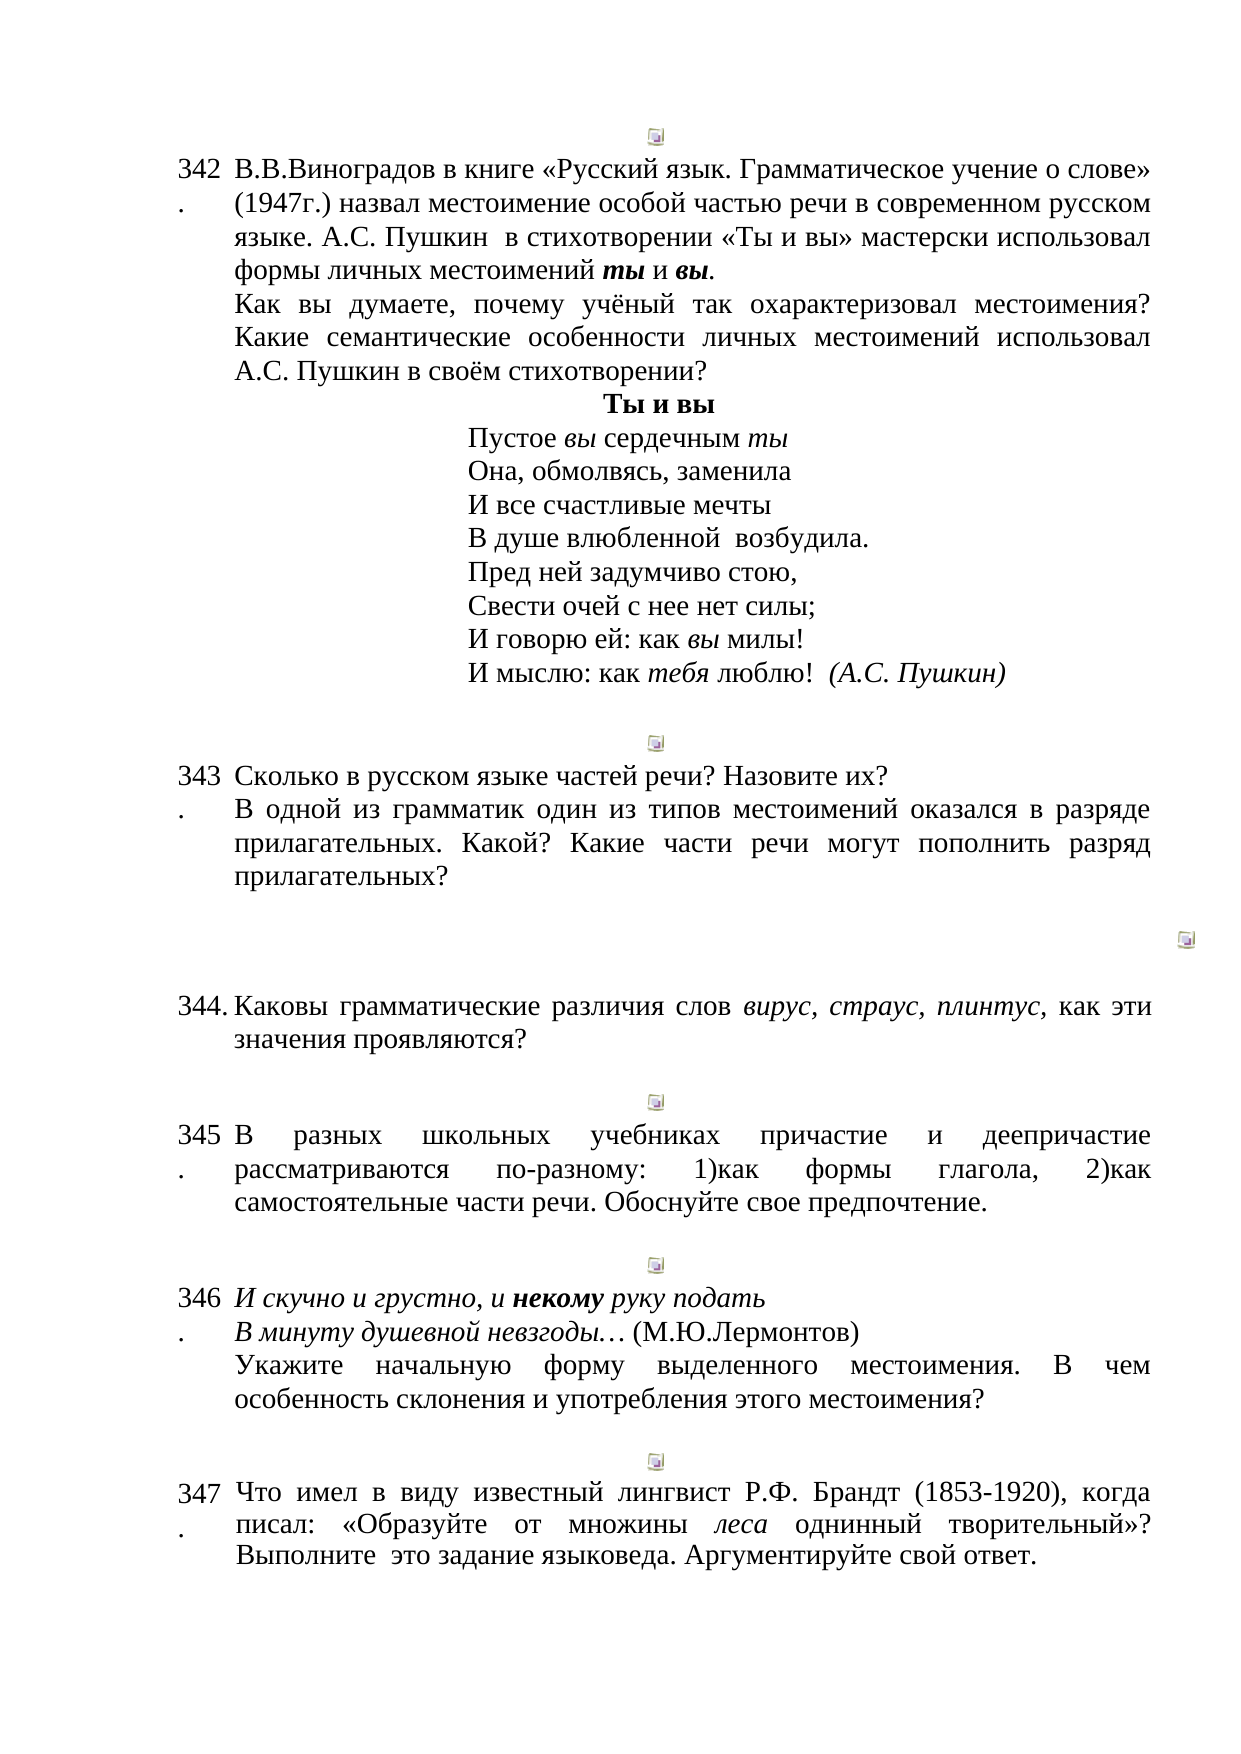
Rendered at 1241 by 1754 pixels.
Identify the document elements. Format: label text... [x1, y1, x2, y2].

table_header В разных школьных учебниках причастие и деепричастие рассматриваются по-разному: 1)как формы глагола, 2)как самостоятельные части речи. Обоснуйте свое предпочтение. [234, 1117, 1158, 1218]
table_header И скучно и грустно, и некому руку подать В минуту душевной невзгоды… (М.Ю.Лермонтов) Укажите начальную форму выделенного местоимения. В чем особенность склонения и употребления этого местоимения? [234, 1280, 1158, 1414]
table_header Каковы грамматические различия слов вирус, страус, плинтус, как эти значения проявляются? [234, 988, 1158, 1055]
table_header 343. [177, 758, 234, 892]
picture [647, 1453, 664, 1471]
table_header В.В.Виноградов в книге «Русский язык. Грамматическое учение о слове» (1947г.) назвал местоимение особой частью речи в современном русском языке. А.С. Пушкин в стихотворении «Ты и вы» мастерски использовал формы личных местоимений ты и вы. Как вы думаете, почему учёный так охарактеризовал местоимения? Какие семантические особенности личных местоимений использовал А.С. Пушкин в своём стихотворении? Ты и вы Пустое вы сердечным ты Она, обмолвясь, заменила И все счастливые мечты В душе влюбленной возбудила. Пред ней задумчиво стою, Свести очей с нее нет силы; И говорю ей: как вы милы! И мыслю: как тебя люблю! (А.С. Пушкин) [234, 152, 1158, 691]
table_header 347. [177, 1477, 234, 1571]
table_header 344. [177, 988, 234, 1055]
table_header 345. [177, 1117, 234, 1218]
table_header 346. [177, 1280, 234, 1414]
table_header Что имел в виду известный лингвист Р.Ф. Брандт (1853-1920), когда писал: «Образуйте от множины леса однинный творительный»? Выполните это задание языковеда. Аргументируйте свой ответ. [234, 1477, 1158, 1571]
picture [647, 1257, 664, 1274]
picture [647, 1094, 664, 1111]
table_header 342. [177, 152, 234, 691]
table_header Сколько в русском языке частей речи? Назовите их? В одной из грамматик один из типов местоимений оказался в разряде прилагательных. Какой? Какие части речи могут пополнить разряд прилагательных? [234, 758, 1158, 892]
picture [647, 735, 664, 752]
picture [1177, 931, 1195, 949]
picture [647, 128, 664, 146]
